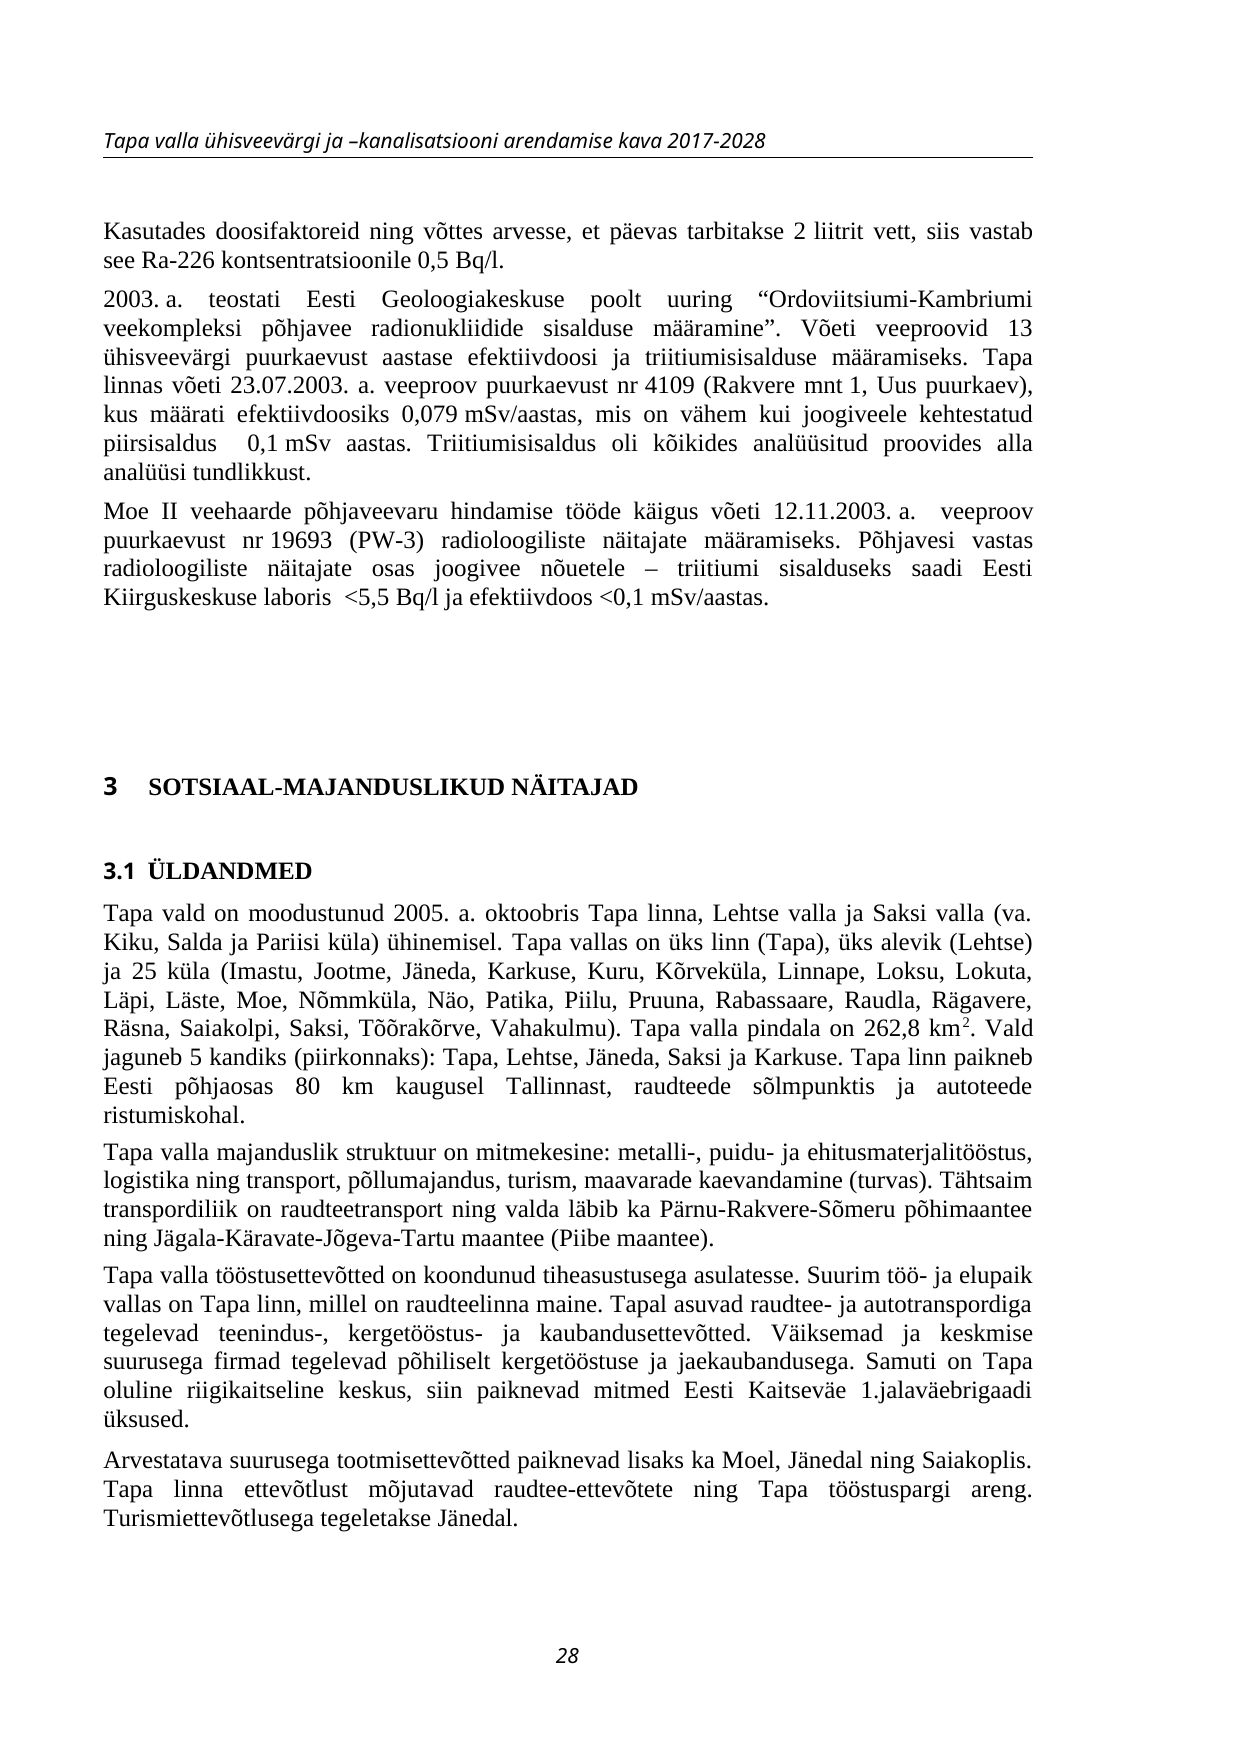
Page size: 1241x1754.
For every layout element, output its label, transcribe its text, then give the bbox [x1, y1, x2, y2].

text Tapa valla tööstusettevõtted on koondunud tiheasustusega asulatesse. Suurim töö- ja elupaik vallas on Tapa linn, millel on raudteelinna maine. Tapal asuvad raudtee- ja autotranspordiga tegelevad teenindus-, kergetööstus- ja kaubandusettevõtted. Väiksemad ja keskmise suurusega firmad tegelevad põhiliselt kergetööstuse ja jaekaubandusega. Samuti on Tapa oluline riigikaitseline keskus, siin paiknevad mitmed Eesti Kaitseväe 1.jalaväebrigaadi üksused. [103, 1260, 1033, 1433]
text Moe II veehaarde põhjaveevaru hindamise tööde käigus võeti 12.11.2003. a. veeproov puurkaevust nr 19693 (PW-3) radioloogiliste näitajate määramiseks. Põhjavesi vastas radioloogiliste näitajate osas joogivee nõuetele – triitiumi sisalduseks saadi Eesti Kiirguskeskuse laboris <5,5 Bq/l ja efektiivdoos <0,1 mSv/aastas. [103, 496, 1033, 611]
text Kasutades doosifaktoreid ning võttes arvesse, et päevas tarbitakse 2 liitrit vett, siis vastab see Ra-226 kontsentratsioonile 0,5 Bq/l. [103, 216, 1033, 274]
subtitle Üldandmed [103, 854, 1033, 886]
text Arvestatava suurusega tootmisettevõtted paiknevad lisaks ka Moel, Jänedal ning Saiakoplis. Tapa linna ettevõtlust mõjutavad raudtee-ettevõtete ning Tapa tööstuspargi areng. Turismiettevõtlusega tegeletakse Jänedal. [103, 1445, 1033, 1531]
subtitle SOTSIAAL-MAJANDUSLIKud näitajad [103, 768, 1033, 802]
text 2003. a. teostati Eesti Geoloogiakeskuse poolt uuring “Ordoviitsiumi-Kambriumi veekompleksi põhjavee radionukliidide sisalduse määramine”. Võeti veeproovid 13 ühisveevärgi puurkaevust aastase efektiivdoosi ja triitiumisisalduse määramiseks. Tapa linnas võeti 23.07.2003. a. veeproov puurkaevust nr 4109 (Rakvere mnt 1, Uus puurkaev), kus määrati efektiivdoosiks 0,079 mSv/aastas, mis on vähem kui joogiveele kehtestatud piirsisaldus 0,1 mSv aastas. Triitiumisisaldus oli kõikides analüüsitud proovides alla analüüsi tundlikkust. [103, 284, 1033, 486]
text Tapa valla majanduslik struktuur on mitmekesine: metalli-, puidu- ja ehitusmaterjalitööstus, logistika ning transport, põllumajandus, turism, maavarade kaevandamine (turvas). Tähtsaim transpordiliik on raudteetransport ning valda läbib ka Pärnu-Rakvere-Sõmeru põhimaantee ning Jägala-Käravate-Jõgeva-Tartu maantee (Piibe maantee). [103, 1137, 1033, 1252]
text Tapa vald on moodustunud 2005. a. oktoobris Tapa linna, Lehtse valla ja Saksi valla (va. Kiku, Salda ja Pariisi küla) ühinemisel. Tapa vallas on üks linn (Tapa), üks alevik (Lehtse) ja 25 küla (Imastu, Jootme, Jäneda, Karkuse, Kuru, Kõrveküla, Linnape, Loksu, Lokuta, Läpi, Läste, Moe, Nõmmküla, Näo, Patika, Piilu, Pruuna, Rabassaare, Raudla, Rägavere, Räsna, Saiakolpi, Saksi, Tõõrakõrve, Vahakulmu). Tapa valla pindala on 262,8 km2. Vald jaguneb 5 kandiks (piirkonnaks): Tapa, Lehtse, Jäneda, Saksi ja Karkuse. Tapa linn paikneb Eesti põhjaosas 80 km kaugusel Tallinnast, raudteede sõlmpunktis ja autoteede ristumiskohal. [103, 927, 1033, 1128]
